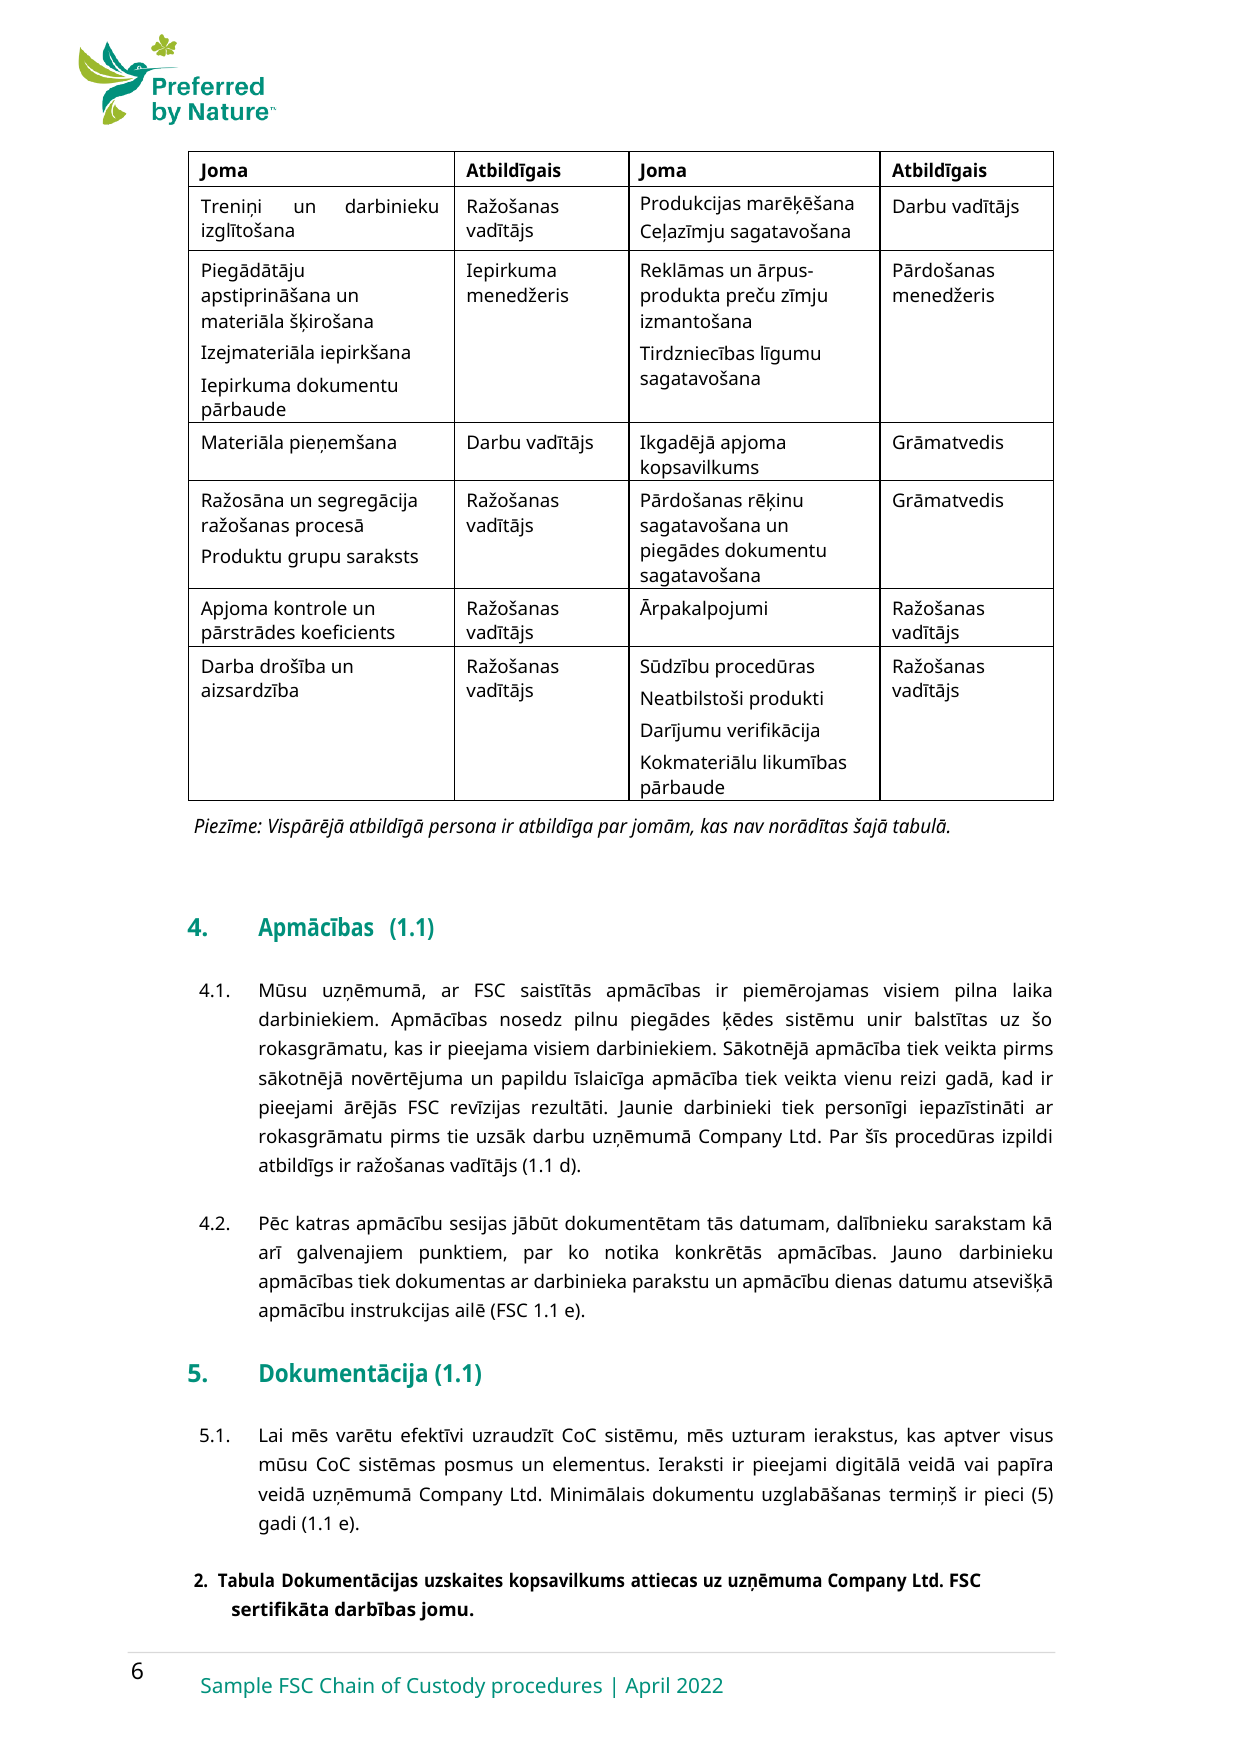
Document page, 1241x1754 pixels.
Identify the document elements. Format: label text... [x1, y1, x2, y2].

subtitle Dokumentācija (1.1) [187, 1356, 1209, 1389]
table_cell Ražošanas vadītājs [455, 589, 628, 646]
table_cell Grāmatvedis [881, 423, 1053, 480]
table_cell Ražošanas vadītājs [455, 187, 628, 250]
table_header Atbildīgais [881, 152, 1053, 186]
table_cell Grāmatvedis [881, 481, 1053, 588]
list Lai mēs varētu efektīvi uzraudzīt CoC sistēmu, mēs uzturam ierakstus, kas aptver visus mūsu CoC sistēmas posmus un elementus. Ieraksti ir pieejami digitālā veidā vai papīra veidā uzņēmumā Company Ltd. Minimālais dokumentu uzglabāšanas termiņš ir pieci (5) gadi (1.1 e). [199, 1422, 1053, 1536]
table_cell Ražošanas vadītājs [881, 589, 1053, 646]
table_cell Treniņi un darbinieku izglītošana [189, 187, 454, 250]
table_cell Pārdošanas menedžeris [881, 251, 1053, 422]
table_cell Reklāmas un ārpus- produkta preču zīmju izmantošana Tirdzniecības līgumu sagatavošana [630, 251, 879, 422]
list Pēc katras apmācību sesijas jābūt dokumentētam tās datumam, dalībnieku sarakstam kā arī galvenajiem punktiem, par ko notika konkrētās apmācības. Jauno darbinieku apmācības tiek dokumentas ar darbinieka parakstu un apmācību dienas datumu atsevišķā apmācību instrukcijas ailē (FSC 1.1 e). [199, 1210, 1053, 1323]
table_cell Ražošanas vadītājs [455, 481, 628, 588]
subtitle Apmācības (1.1) [187, 910, 1209, 944]
table_cell Darba drošība un aizsardzība [189, 647, 454, 799]
table_cell Materiāla pieņemšana [189, 423, 454, 480]
list Mūsu uzņēmumā, ar FSC saistītās apmācības ir piemērojamas visiem pilna laika darbiniekiem. Apmācības nosedz pilnu piegādes ķēdes sistēmu unir balstītas uz šo rokasgrāmatu, kas ir pieejama visiem darbiniekiem. Sākotnējā apmācība tiek veikta pirms sākotnējā novērtējuma un papildu īslaicīga apmācība tiek veikta vienu reizi gadā, kad ir pieejami ārējās FSC revīzijas rezultāti. Jaunie darbinieki tiek personīgi iepazīstināti ar rokasgrāmatu pirms tie uzsāk darbu uzņēmumā Company Ltd. Par šīs procedūras izpildi atbildīgs ir ražošanas vadītājs (1.1 d). [199, 977, 1053, 1178]
table_cell Ražosāna un segregācija ražošanas procesā Produktu grupu saraksts [189, 481, 454, 588]
table_cell Ikgadējā apjoma kopsavilkums [630, 423, 879, 480]
table_cell Piegādātāju apstiprināšana un materiāla šķirošana Izejmateriāla iepirkšana Iepirkuma dokumentu pārbaude [189, 251, 454, 422]
table_cell Produkcijas marēķēšana Ceļazīmju sagatavošana [630, 187, 879, 250]
table_header Joma [630, 152, 879, 186]
text 2. Tabula Dokumentācijas uzskaites kopsavilkums attiecas uz uzņēmuma Company Ltd. FSC sertifikāta darbības jomu. [193, 1567, 1051, 1622]
table_cell Sūdzību procedūras Neatbilstoši produkti Darījumu verifikācija Kokmateriālu likumības pārbaude [630, 647, 879, 799]
table_cell Iepirkuma menedžeris [455, 251, 628, 422]
picture [78, 34, 277, 125]
table_cell Ārpakalpojumi [630, 589, 879, 646]
table_cell Darbu vadītājs [455, 423, 628, 480]
table_cell Pārdošanas rēķinu sagatavošana un piegādes dokumentu sagatavošana [630, 481, 879, 588]
table_header Joma [189, 152, 454, 186]
table_cell Ražošanas vadītājs [881, 647, 1053, 799]
table_cell Darbu vadītājs [881, 187, 1053, 250]
table_cell Apjoma kontrole un pārstrādes koeficients [189, 589, 454, 646]
table_cell Ražošanas vadītājs [455, 647, 628, 799]
table_header Atbildīgais [455, 152, 628, 186]
text Piezīme: Vispārējā atbildīgā persona ir atbildīga par jomām, kas nav norādītas šajā tabulā. [193, 812, 1209, 839]
